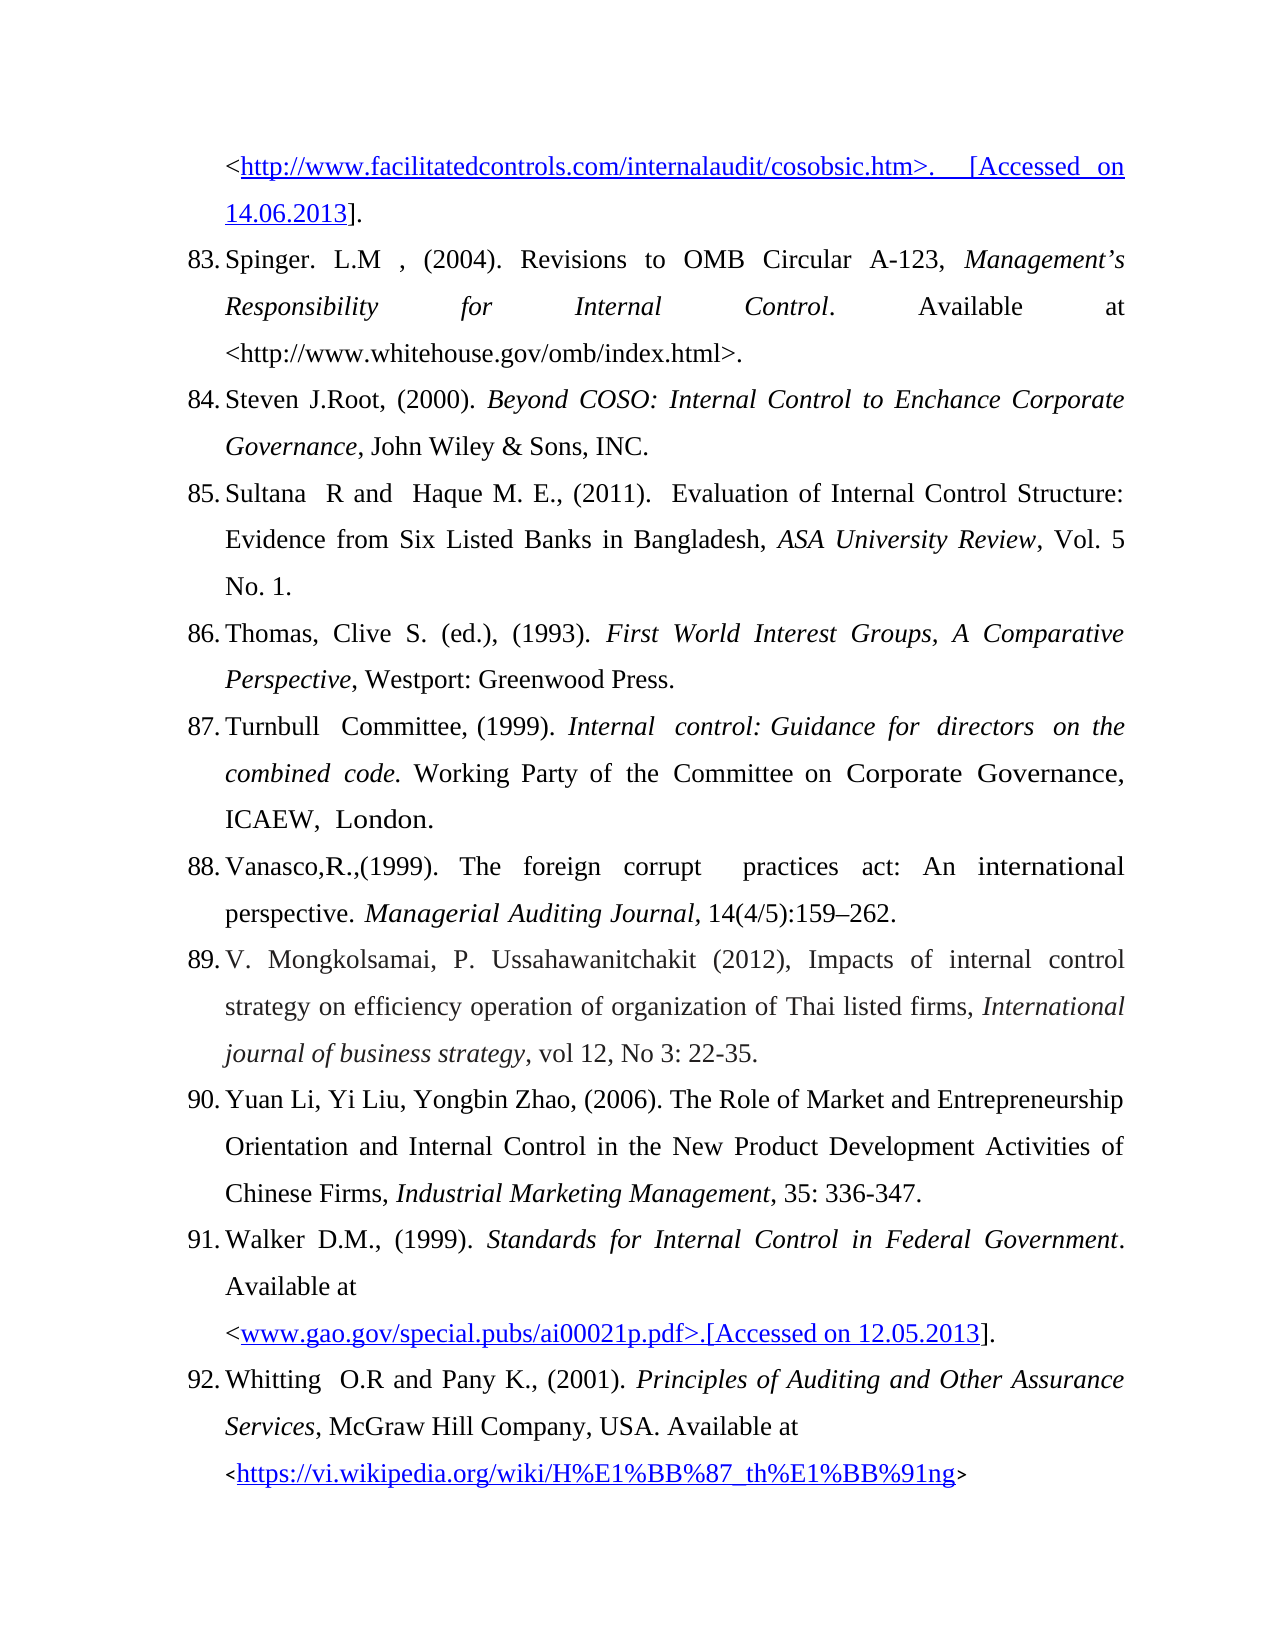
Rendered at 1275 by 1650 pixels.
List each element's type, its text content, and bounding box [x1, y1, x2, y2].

list Sultana R and Haque M. E., (2011). Evaluation of Internal Control Structure: Evidence from Six Listed Banks in Bangladesh, ASA University Review, Vol. 5 No. 1. [187, 477, 1125, 601]
list V. Mongkolsamai, P. Ussahawanitchakit (2012), Impacts of internal control strategy on efficiency operation of organization of Thai listed firms, International journal of business strategy, vol 12, No 3: 22-35. [187, 943, 1125, 1068]
list <https://vi.wikipedia.org/wiki/H%E1%BB%87_th%E1%BB%91ng> [225, 1457, 1125, 1488]
list Turnbull Committee, (1999). Internal control: Guidance for directors on the combined code. Working Party of the Committee on Corporate Governance, ICAEW, London. [187, 710, 1125, 834]
list Yuan Li, Yi Liu, Yongbin Zhao, (2006). The Role of Market and Entrepreneurship Orientation and Internal Control in the New Product Development Activities of Chinese Firms, Industrial Marketing Management, 35: 336-347. [187, 1083, 1125, 1208]
list Steven J.Root, (2000). Beyond COSO: Internal Control to Enchance Corporate Governance, John Wiley & Sons, INC. [187, 383, 1125, 461]
list Walker D.M., (1999). Standards for Internal Control in Federal Government. Available at [187, 1223, 1125, 1301]
list Thomas, Clive S. (ed.), (1993). First World Interest Groups, A Comparative Perspective, Westport: Greenwood Press. [187, 617, 1125, 694]
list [187, 150, 1125, 228]
list Spinger. L.M , (2004). Revisions to OMB Circular A-123, Management’s Responsibility for Internal Control. Available at <http://www.whitehouse.gov/omb/index.html>. [187, 243, 1125, 368]
list Whitting O.R and Pany K., (2001). Principles of Auditing and Other Assurance Services, McGraw Hill Company, USA. Available at [187, 1363, 1125, 1441]
list Vanasco,R.,(1999). The foreign corrupt practices act: An international perspective. Managerial Auditing Journal, 14(4/5):159–262. [187, 850, 1125, 928]
list <www.gao.gov/special.pubs/ai00021p.pdf>.[Accessed on 12.05.2013]. [225, 1317, 1125, 1348]
